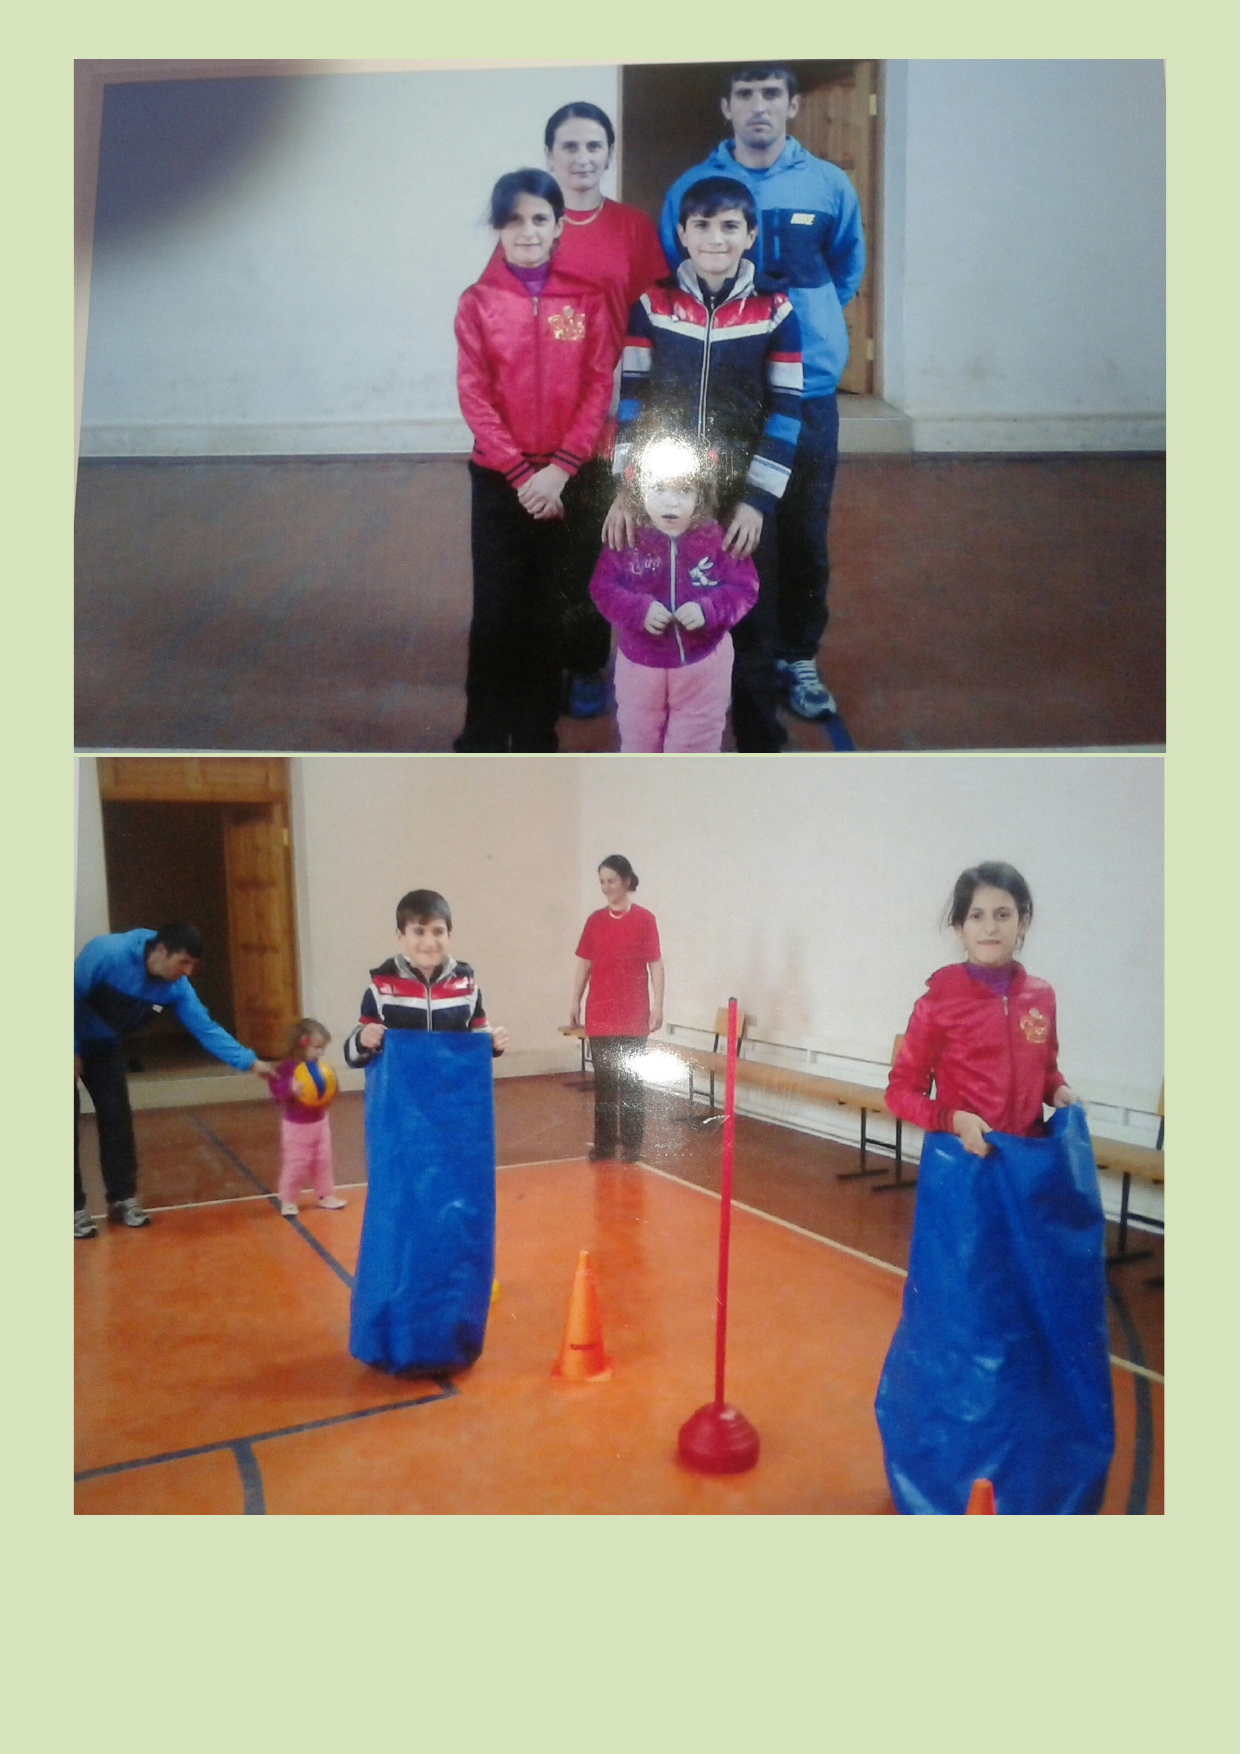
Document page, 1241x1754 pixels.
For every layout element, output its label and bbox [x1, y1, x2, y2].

picture [73, 59, 1167, 753]
picture [73, 757, 1165, 1515]
